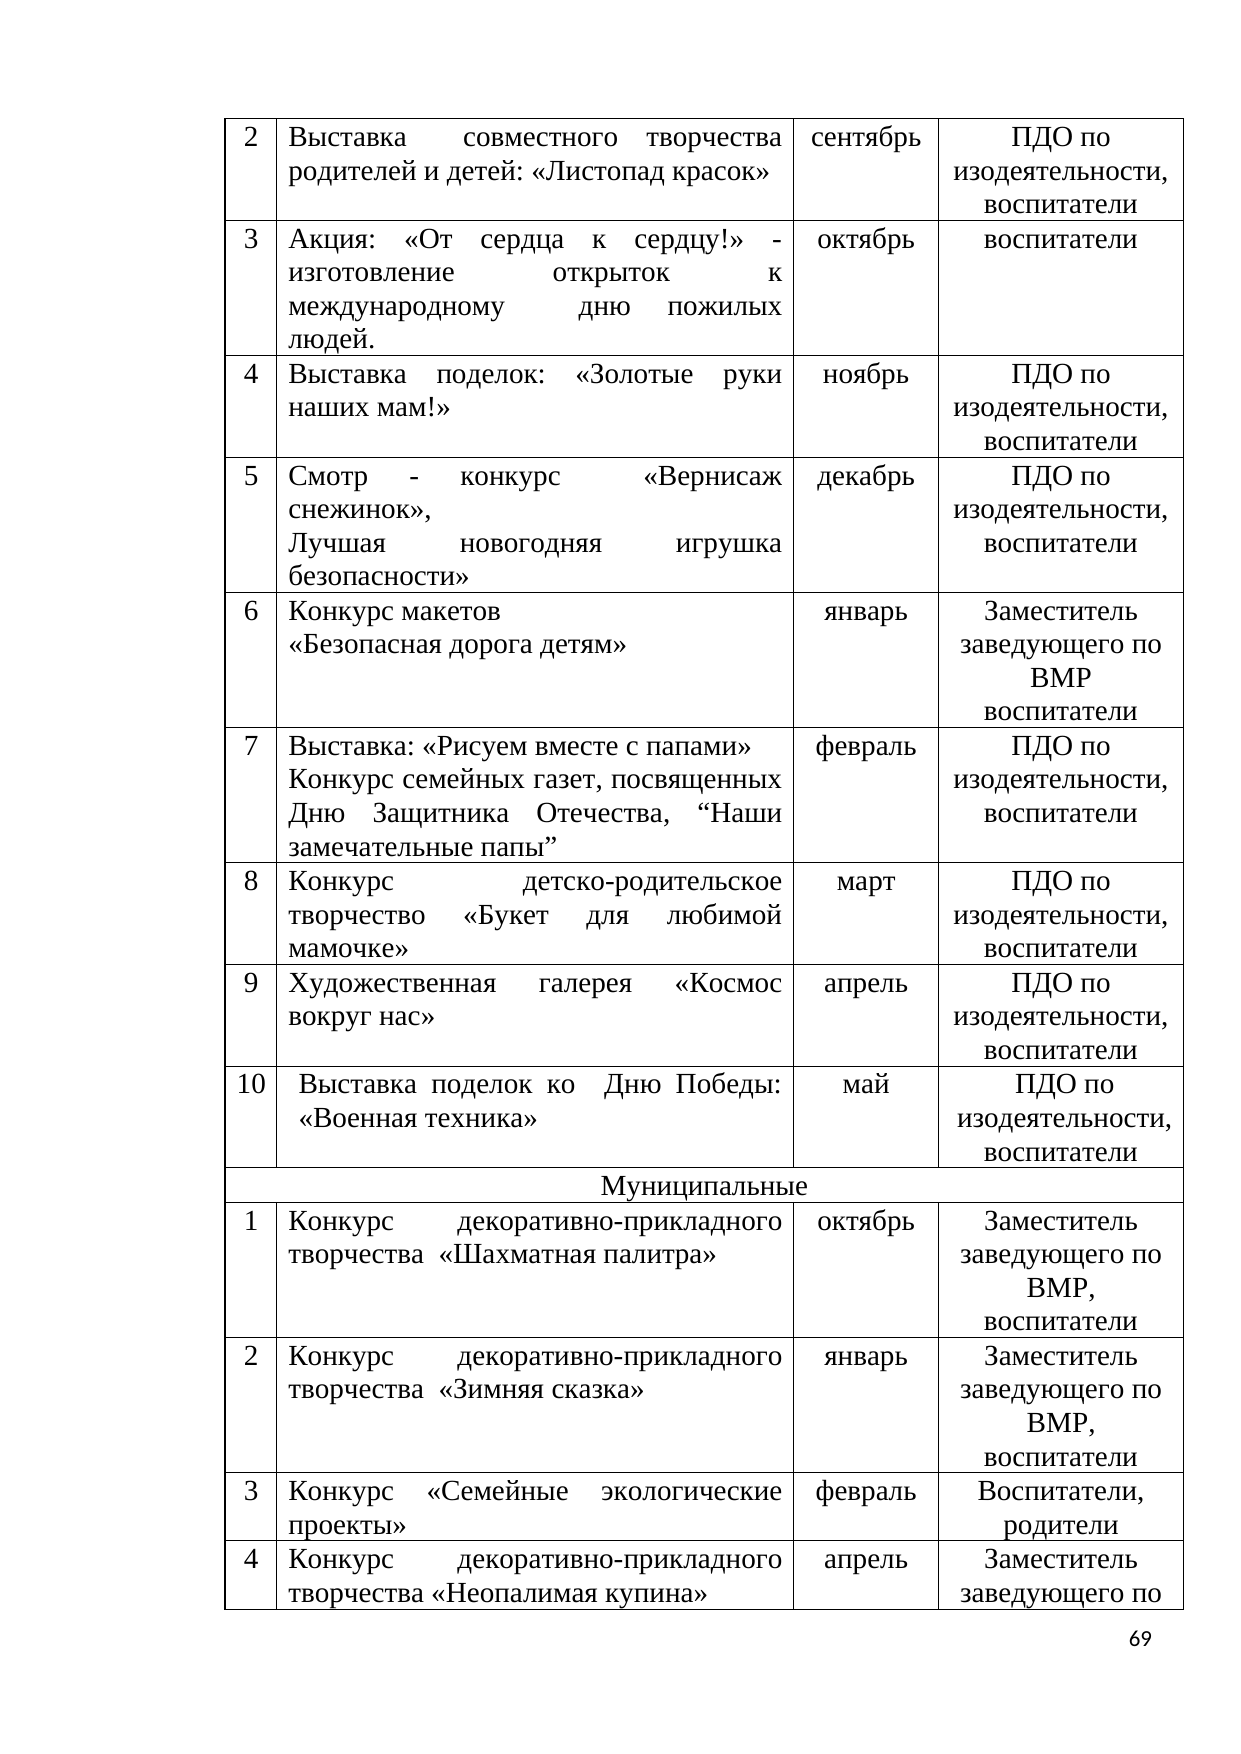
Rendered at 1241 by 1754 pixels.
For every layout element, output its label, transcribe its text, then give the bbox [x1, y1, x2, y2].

table_cell март [794, 863, 938, 964]
table_cell Художественная галерея «Космос вокруг нас» [277, 965, 793, 1066]
table_cell 4 [226, 1541, 276, 1608]
table_cell Конкурс детско-родительское творчество «Букет для любимой мамочке» [277, 863, 793, 964]
table_cell 6 [226, 593, 276, 727]
table_cell февраль [794, 1473, 938, 1540]
table_cell Акция: «От сердца к сердцу!» - изготовление открыток к международному дню пожилых людей. [277, 221, 793, 355]
table_cell 7 [226, 728, 276, 862]
table_cell Выставка поделок ко Дню Победы: «Военная техника» [277, 1067, 793, 1167]
table_cell 9 [226, 965, 276, 1066]
table_cell ПДО по изодеятельности, воспитатели [939, 119, 1183, 220]
table_cell Конкурс макетов «Безопасная дорога детям» [277, 593, 793, 727]
table_cell январь [794, 593, 938, 727]
table_cell Выставка: «Рисуем вместе с папами» Конкурс семейных газет, посвященных Дню Защитника Отечества, “Наши замечательные папы” [277, 728, 793, 862]
table_cell октябрь [794, 1203, 938, 1337]
table_cell 1 [226, 1203, 276, 1337]
table_cell Конкурс декоративно-прикладного творчества «Шахматная палитра» [277, 1203, 793, 1337]
table_cell 8 [226, 863, 276, 964]
table_cell 2 [226, 1338, 276, 1472]
table_cell 10 [226, 1067, 276, 1167]
table_cell ПДО по изодеятельности, воспитатели [939, 1067, 1183, 1167]
table_cell Муниципальные [226, 1168, 1183, 1202]
table_cell ПДО по изодеятельности, воспитатели [939, 356, 1183, 457]
table_cell апрель [794, 1541, 938, 1608]
table_cell воспитатели [939, 221, 1183, 355]
table_cell Заместитель заведующего по ВМР воспитатели [939, 593, 1183, 727]
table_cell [277, 1541, 793, 1608]
table_cell Выставка поделок: «Золотые руки наших мам!» [277, 356, 793, 457]
table_cell 3 [226, 221, 276, 355]
table_cell январь [794, 1338, 938, 1472]
table_cell Конкурс декоративно-прикладного творчества «Зимняя сказка» [277, 1338, 793, 1472]
table_cell Заместитель заведующего по ВМР, воспитатели [939, 1203, 1183, 1337]
table_cell 3 [226, 1473, 276, 1540]
table_cell февраль [794, 728, 938, 862]
table_cell апрель [794, 965, 938, 1066]
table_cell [939, 1541, 1183, 1608]
table_cell Воспитатели, родители [939, 1473, 1183, 1540]
table_cell 5 [226, 458, 276, 592]
table_cell Смотр - конкурс «Вернисаж снежинок», Лучшая новогодняя игрушка безопасности» [277, 458, 793, 592]
table_cell ноябрь [794, 356, 938, 457]
table_cell ПДО по изодеятельности, воспитатели [939, 458, 1183, 592]
table_cell 4 [226, 356, 276, 457]
table_cell ПДО по изодеятельности, воспитатели [939, 728, 1183, 862]
table_cell сентябрь [794, 119, 938, 220]
table_cell 2 [226, 119, 276, 220]
table_cell ПДО по изодеятельности, воспитатели [939, 863, 1183, 964]
table_cell октябрь [794, 221, 938, 355]
table_cell май [794, 1067, 938, 1167]
table_cell ПДО по изодеятельности, воспитатели [939, 965, 1183, 1066]
table_cell Заместитель заведующего по ВМР, воспитатели [939, 1338, 1183, 1472]
table_cell Выставка совместного творчества родителей и детей: «Листопад красок» [277, 119, 793, 220]
table_cell декабрь [794, 458, 938, 592]
table_cell Конкурс «Семейные экологические проекты» [277, 1473, 793, 1540]
